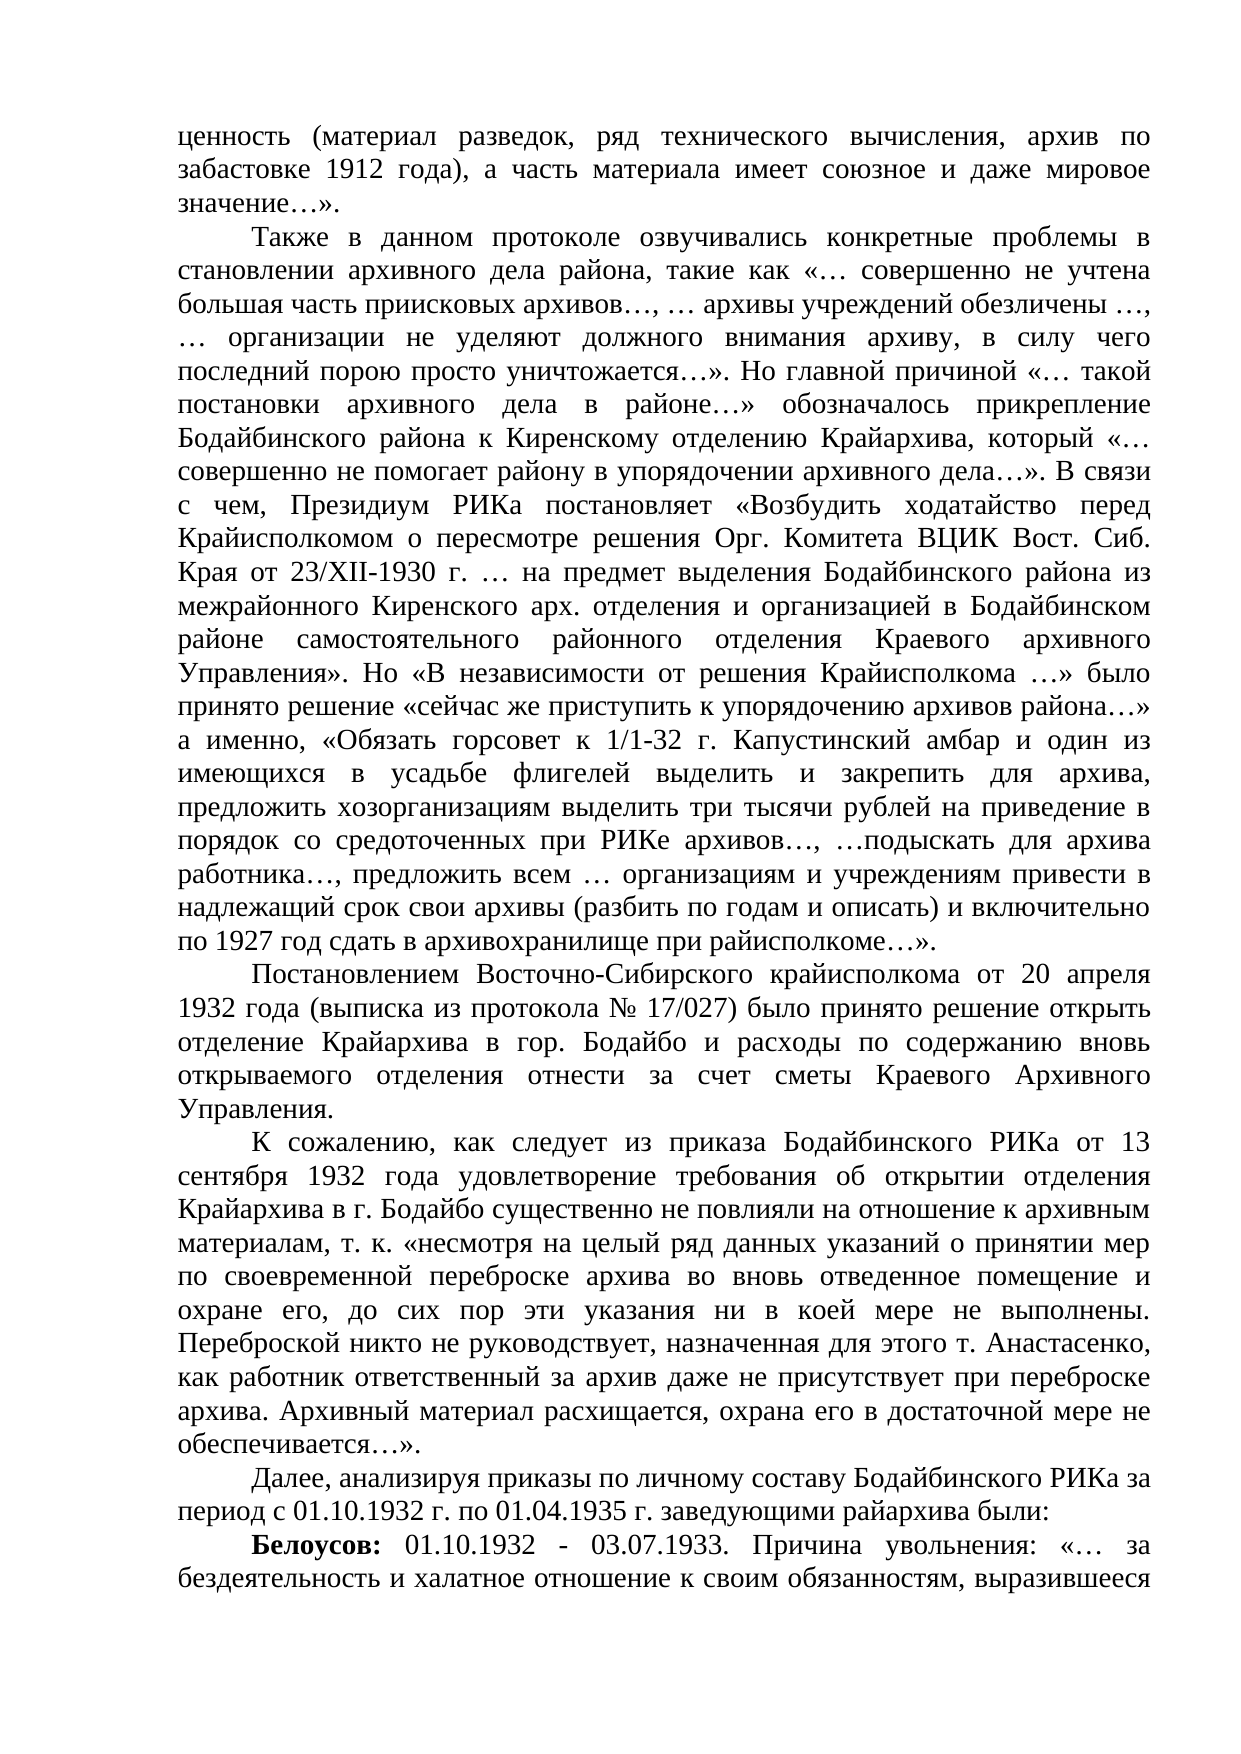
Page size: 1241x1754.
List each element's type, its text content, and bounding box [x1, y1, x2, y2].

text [177, 118, 1152, 219]
text Постановлением Восточно-Сибирского крайисполкома от 20 апреля 1932 года (выписка из протокола № 17/027) было принято решение открыть отделение Крайархива в гор. Бодайбо и расходы по содержанию вновь открываемого отделения отнести за счет сметы Краевого Архивного Управления. [177, 957, 1152, 1124]
text Далее, анализируя приказы по личному составу Бодайбинского РИКа за период с 01.10.1932 г. по 01.04.1935 г. заведующими райархива были: [177, 1460, 1152, 1527]
text К сожалению, как следует из приказа Бодайбинского РИКа от 13 сентября 1932 года удовлетворение требования об открытии отделения Крайархива в г. Бодайбо существенно не повлияли на отношение к архивным материалам, т. к. «несмотря на целый ряд данных указаний о принятии мер по своевременной переброске архива во вновь отведенное помещение и охране его, до сих пор эти указания ни в коей мере не выполнены. Переброской никто не руководствует, назначенная для этого т. Анастасенко, как работник ответственный за архив даже не присутствует при переброске архива. Архивный материал расхищается, охрана его в достаточной мере не обеспечивается…». [177, 1124, 1152, 1460]
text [177, 1527, 1152, 1594]
text Также в данном протоколе озвучивались конкретные проблемы в становлении архивного дела района, такие как «… совершенно не учтена большая часть приисковых архивов…, … архивы учреждений обезличены …, … организации не уделяют должного внимания архиву, в силу чего последний порою просто уничтожается…». Но главной причиной «… такой постановки архивного дела в районе…» обозначалось прикрепление Бодайбинского района к Киренскому отделению Крайархива, который «… совершенно не помогает району в упорядочении архивного дела…». В связи с чем, Президиум РИКа постановляет «Возбудить ходатайство перед Крайисполкомом о пересмотре решения Орг. Комитета ВЦИК Вост. Сиб. Края от 23/XII-1930 г. … на предмет выделения Бодайбинского района из межрайонного Киренского арх. отделения и организацией в Бодайбинском районе самостоятельного районного отделения Краевого архивного Управления». Но «В независимости от решения Крайисполкома …» было принято решение «сейчас же приступить к упорядочению архивов района…» а именно, «Обязать горсовет к 1/1-32 г. Капустинский амбар и один из имеющихся в усадьбе флигелей выделить и закрепить для архива, предложить хозорганизациям выделить три тысячи рублей на приведение в порядок со средоточенных при РИКе архивов…, …подыскать для архива работника…, предложить всем … организациям и учреждениям привести в надлежащий срок свои архивы (разбить по годам и описать) и включительно по 1927 год сдать в архивохранилище при райисполкоме…». [177, 219, 1152, 957]
